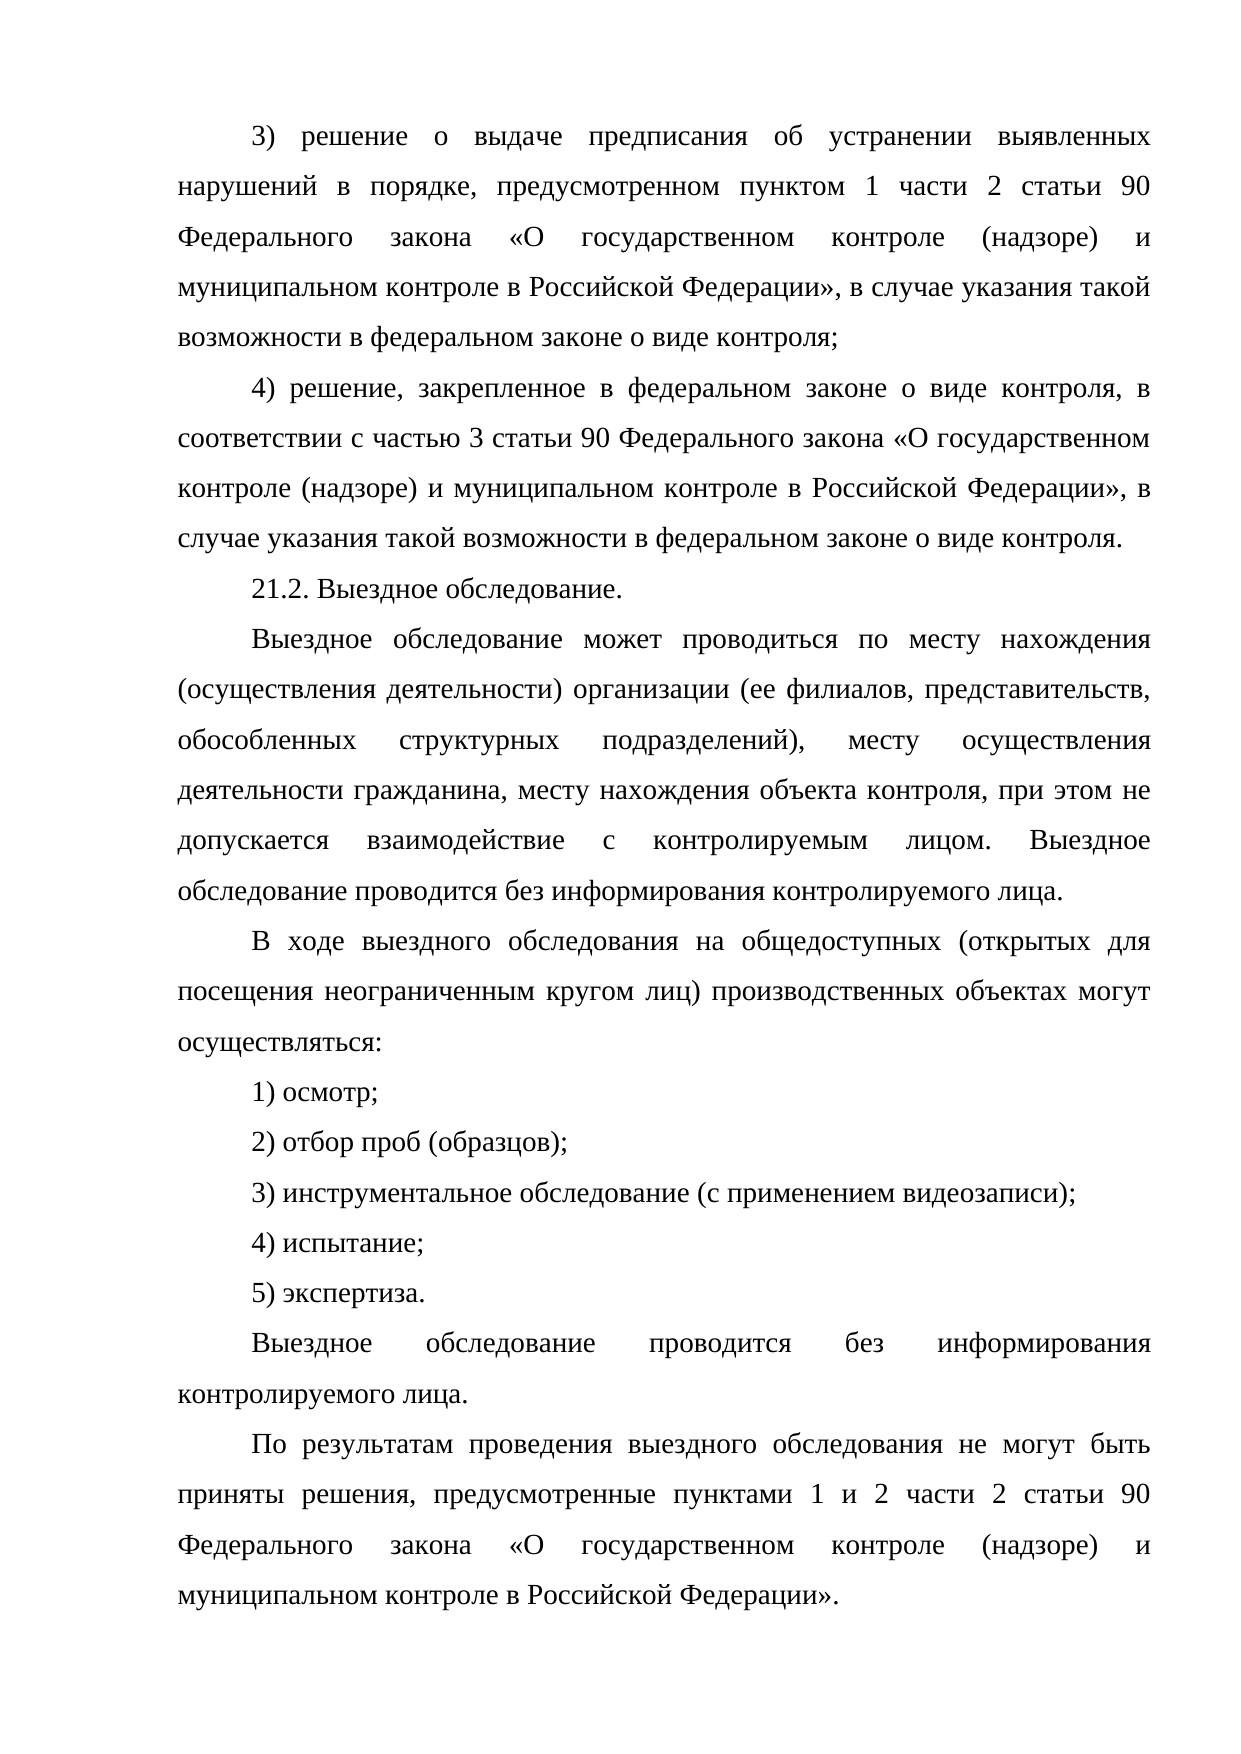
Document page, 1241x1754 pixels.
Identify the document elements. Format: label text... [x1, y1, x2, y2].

text Выездное обследование проводится без информирования контролируемого лица. [177, 1326, 1152, 1409]
text 2) отбор проб (образцов); [177, 1124, 1152, 1158]
text 21.2. Выездное обследование. [177, 571, 1152, 604]
text По результатам проведения выездного обследования не могут быть приняты решения, предусмотренные пунктами 1 и 2 части 2 статьи 90 Федерального закона «О государственном контроле (надзоре) и муниципальном контроле в Российской Федерации». [177, 1426, 1152, 1611]
text 3) инструментальное обследование (с применением видеозаписи); [177, 1175, 1152, 1208]
text 3) решение о выдаче предписания об устранении выявленных нарушений в порядке, предусмотренном пунктом 1 части 2 статьи 90 Федерального закона «О государственном контроле (надзоре) и муниципальном контроле в Российской Федерации», в случае указания такой возможности в федеральном законе о виде контроля; [177, 118, 1152, 353]
text В ходе выездного обследования на общедоступных (открытых для посещения неограниченным кругом лиц) производственных объектах могут осуществляться: [177, 923, 1152, 1057]
text 5) экспертиза. [177, 1275, 1152, 1309]
text 4) решение, закрепленное в федеральном законе о виде контроля, в соответствии с частью 3 статьи 90 Федерального закона «О государственном контроле (надзоре) и муниципальном контроле в Российской Федерации», в случае указания такой возможности в федеральном законе о виде контроля. [177, 370, 1152, 554]
text 4) испытание; [177, 1225, 1152, 1258]
text Выездное обследование может проводиться по месту нахождения (осуществления деятельности) организации (ее филиалов, представительств, обособленных структурных подразделений), месту осуществления деятельности гражданина, месту нахождения объекта контроля, при этом не допускается взаимодействие с контролируемым лицом. Выездное обследование проводится без информирования контролируемого лица. [177, 621, 1152, 906]
text 1) осмотр; [177, 1074, 1152, 1108]
